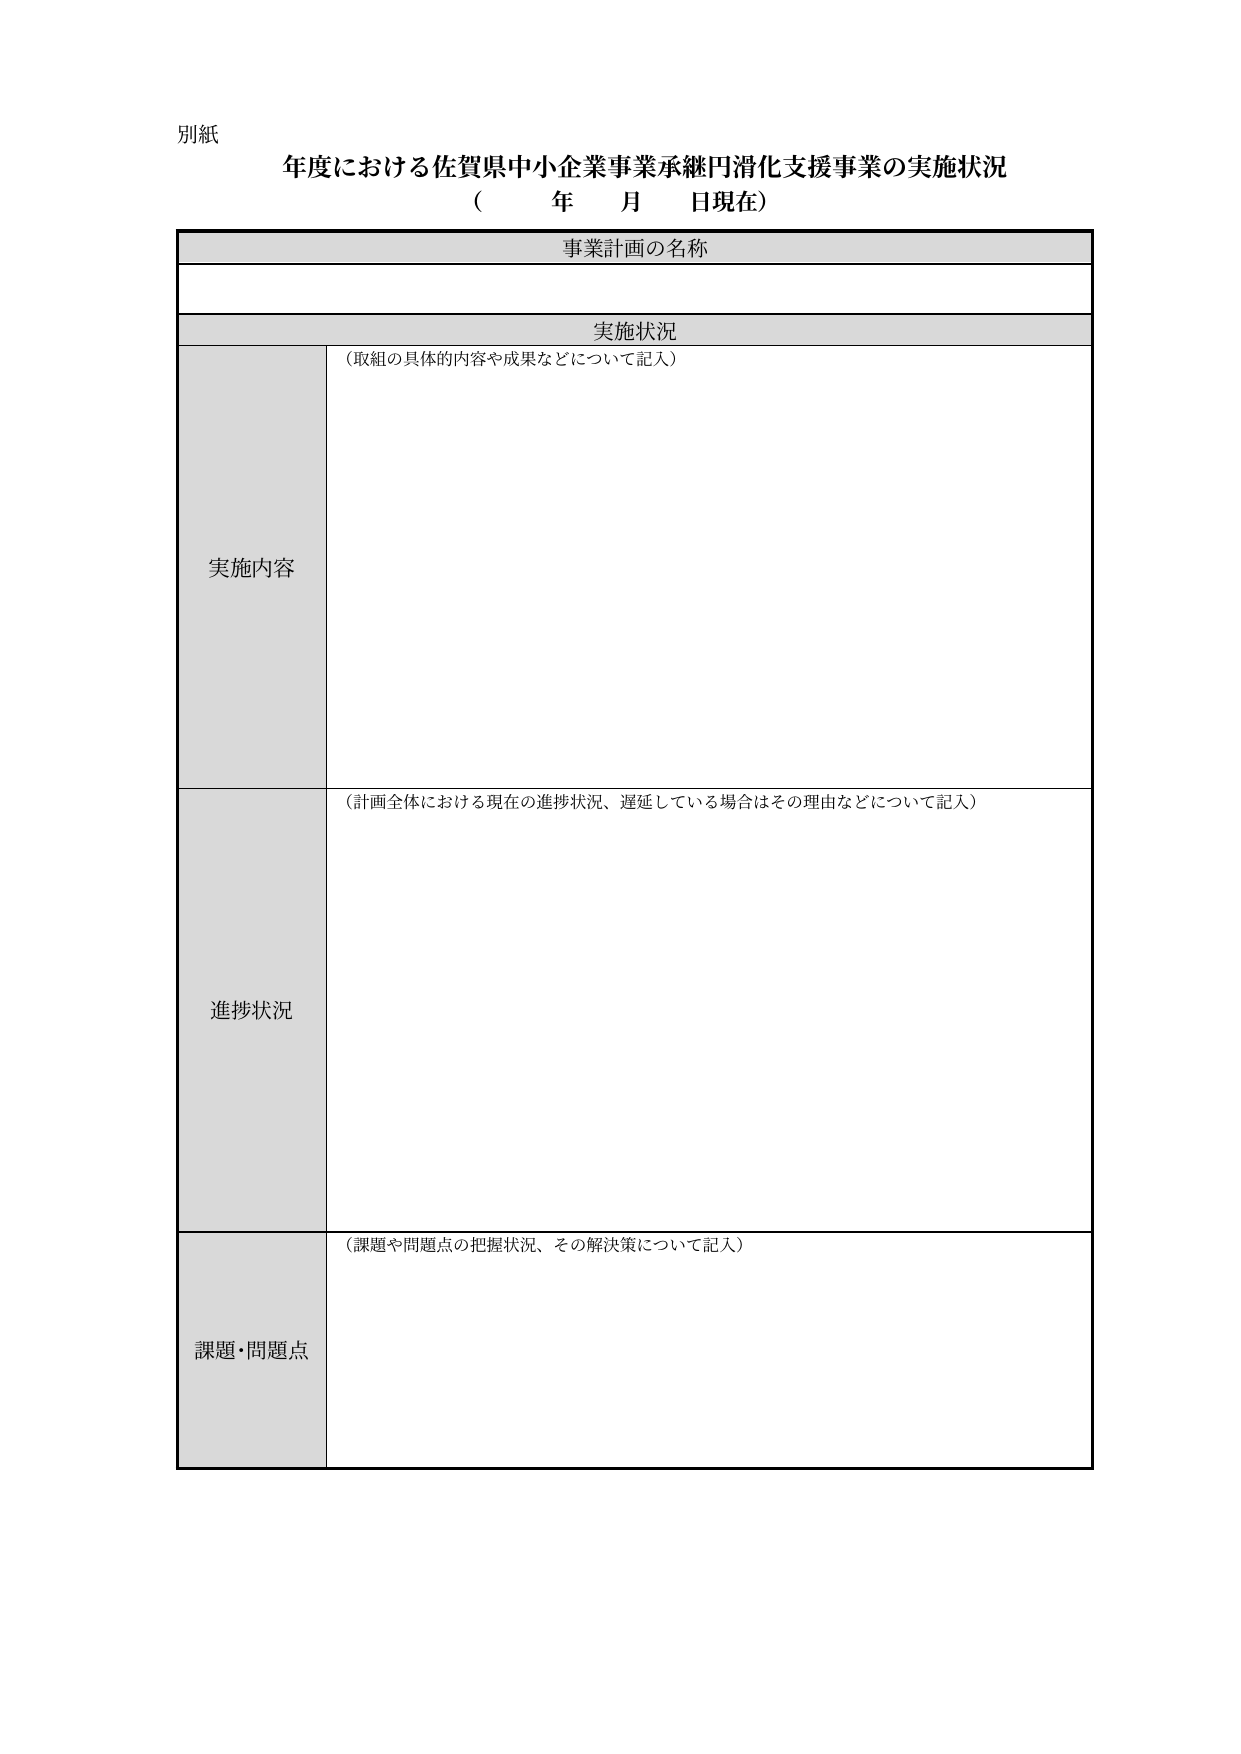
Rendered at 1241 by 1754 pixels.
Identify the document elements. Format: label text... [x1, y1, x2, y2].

table_cell 課題･問題点 [179, 1233, 326, 1467]
table_cell 進捗状況 [179, 789, 326, 1231]
text 年度における佐賀県中小企業事業承継円滑化支援事業の実施状況 [177, 148, 1063, 184]
table_cell （計画全体における現在の進捗状況、遅延している場合はその理由などについて記入） [327, 789, 1091, 1231]
table_cell 実施状況 [179, 315, 1091, 345]
text 別紙 [177, 118, 1063, 148]
table_header 事業計画の名称 [179, 233, 1091, 262]
table_cell [179, 265, 1091, 313]
text （ 年 月 日現在） [177, 184, 1063, 217]
table_cell 実施内容 [179, 346, 326, 788]
table_cell （課題や問題点の把握状況、その解決策について記入） [327, 1233, 1091, 1467]
table_cell （取組の具体的内容や成果などについて記入） [327, 346, 1091, 788]
